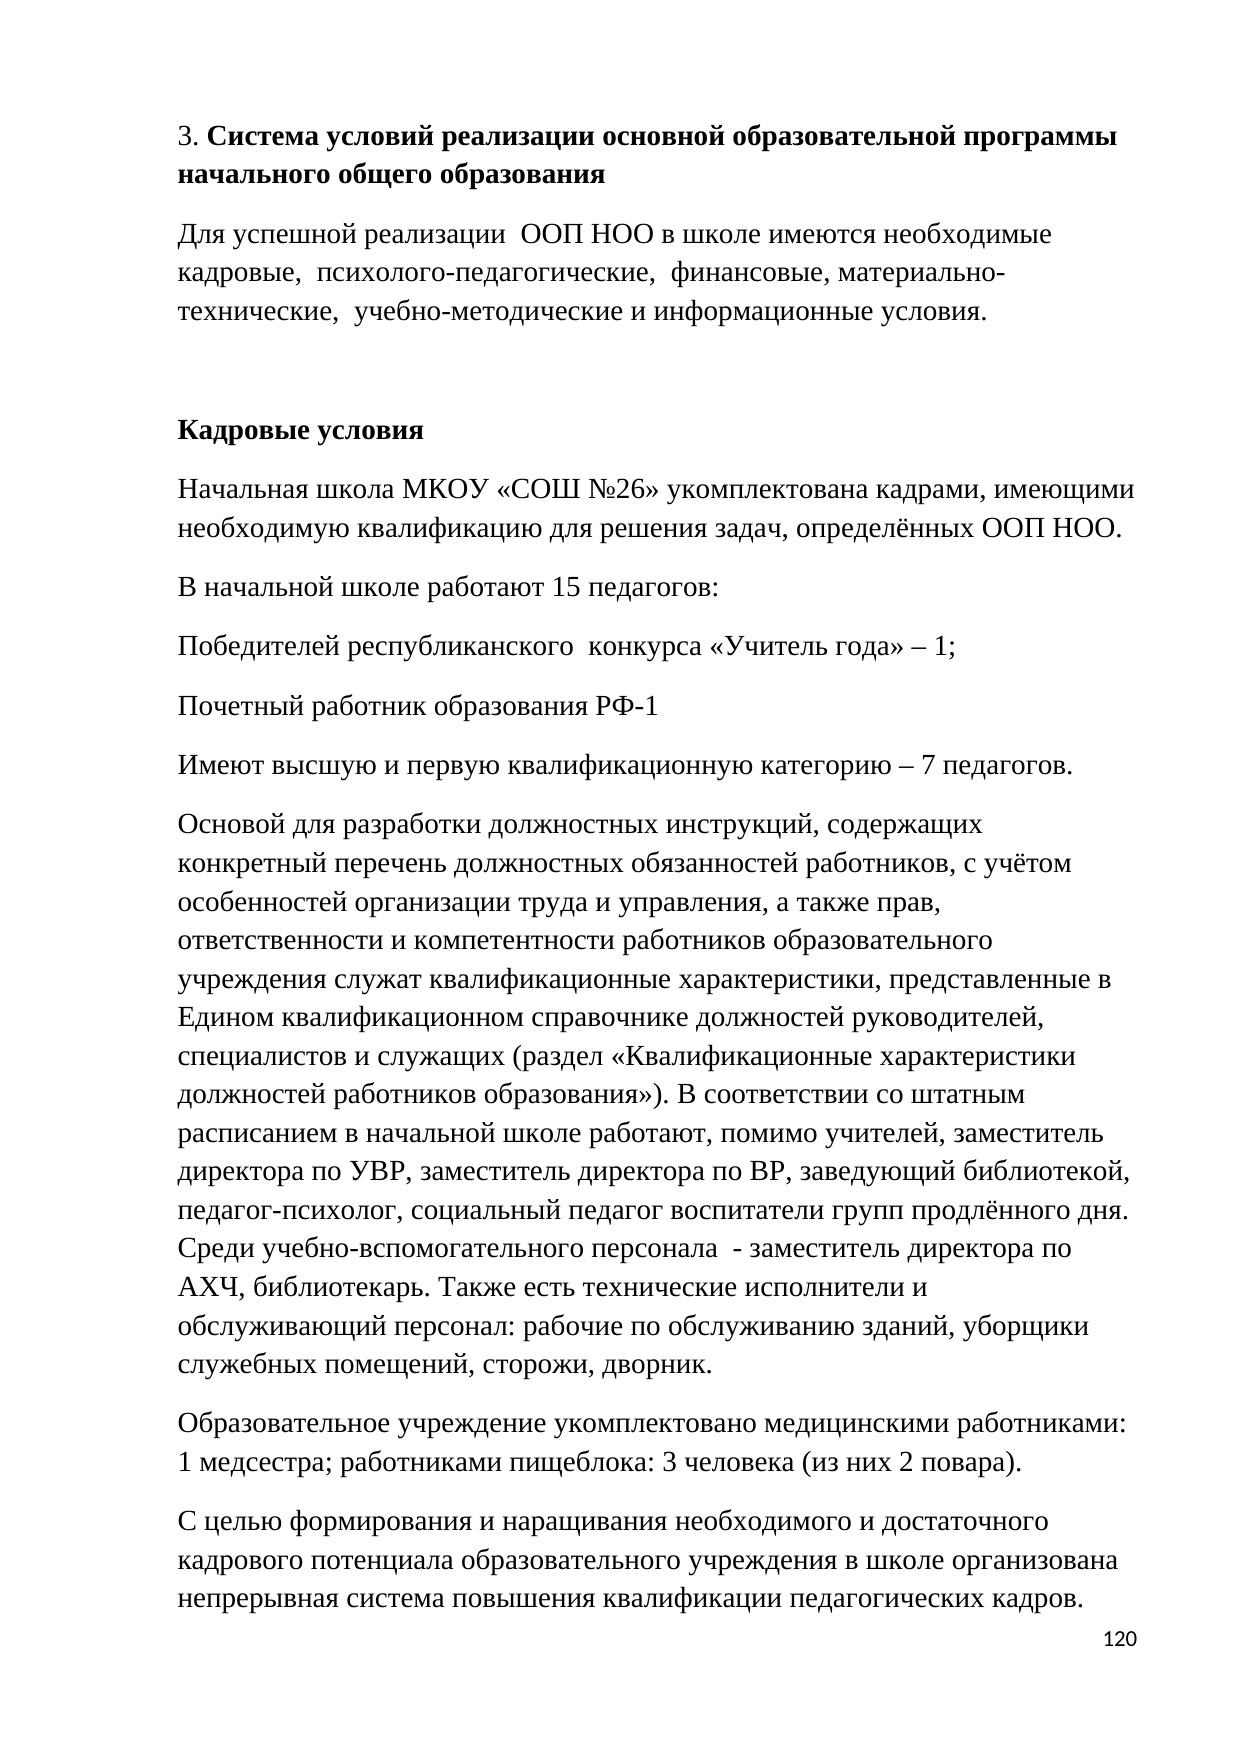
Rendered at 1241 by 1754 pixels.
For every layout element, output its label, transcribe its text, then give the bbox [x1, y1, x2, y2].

text Почетный работник образования РФ-1 [177, 688, 1137, 721]
text Имеют высшую и первую квалификационную категорию – 7 педагогов. [177, 747, 1137, 781]
text 3. Система условий реализации основной образовательной программы начального общего образования [177, 118, 1137, 190]
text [177, 1503, 1137, 1614]
text Победителей республиканского конкурса «Учитель года» – 1; [177, 628, 1137, 662]
text Для успешной реализации ООП НОО в школе имеются необходимые кадровые, психолого-педагогические, финансовые, материально-технические, учебно-методические и информационные условия. [177, 216, 1137, 327]
text Кадровые условия [177, 412, 1137, 445]
text Основой для разработки должностных инструкций, содержащих конкретный перечень должностных обязанностей работников, с учётом особенностей организации труда и управления, а также прав, ответственности и компетентности работников образовательного учреждения служат квалификационные характеристики, представленные в Едином квалификационном справочнике должностей руководителей, специалистов и служащих (раздел «Квалификационные характеристики должностей работников образования»). В соответствии со штатным расписанием в начальной школе работают, помимо учителей, заместитель директора по УВР, заместитель директора по ВР, заведующий библиотекой, педагог-психолог, социальный педагог воспитатели групп продлённого дня. Среди учебно-вспомогательного персонала - заместитель директора по АХЧ, библиотекарь. Также есть технические исполнители и обслуживающий персонал: рабочие по обслуживанию зданий, уборщики служебных помещений, сторожи, дворник. [177, 807, 1137, 1380]
text В начальной школе работают 15 педагогов: [177, 569, 1137, 603]
text Образовательное учреждение укомплектовано медицинскими работниками: 1 медсестра; работниками пищеблока: 3 человека (из них 2 повара). [177, 1406, 1137, 1478]
text Начальная школа МКОУ «СОШ №26» укомплектована кадрами, имеющими необходимую квалификацию для решения задач, определённых ООП НОО. [177, 471, 1137, 543]
